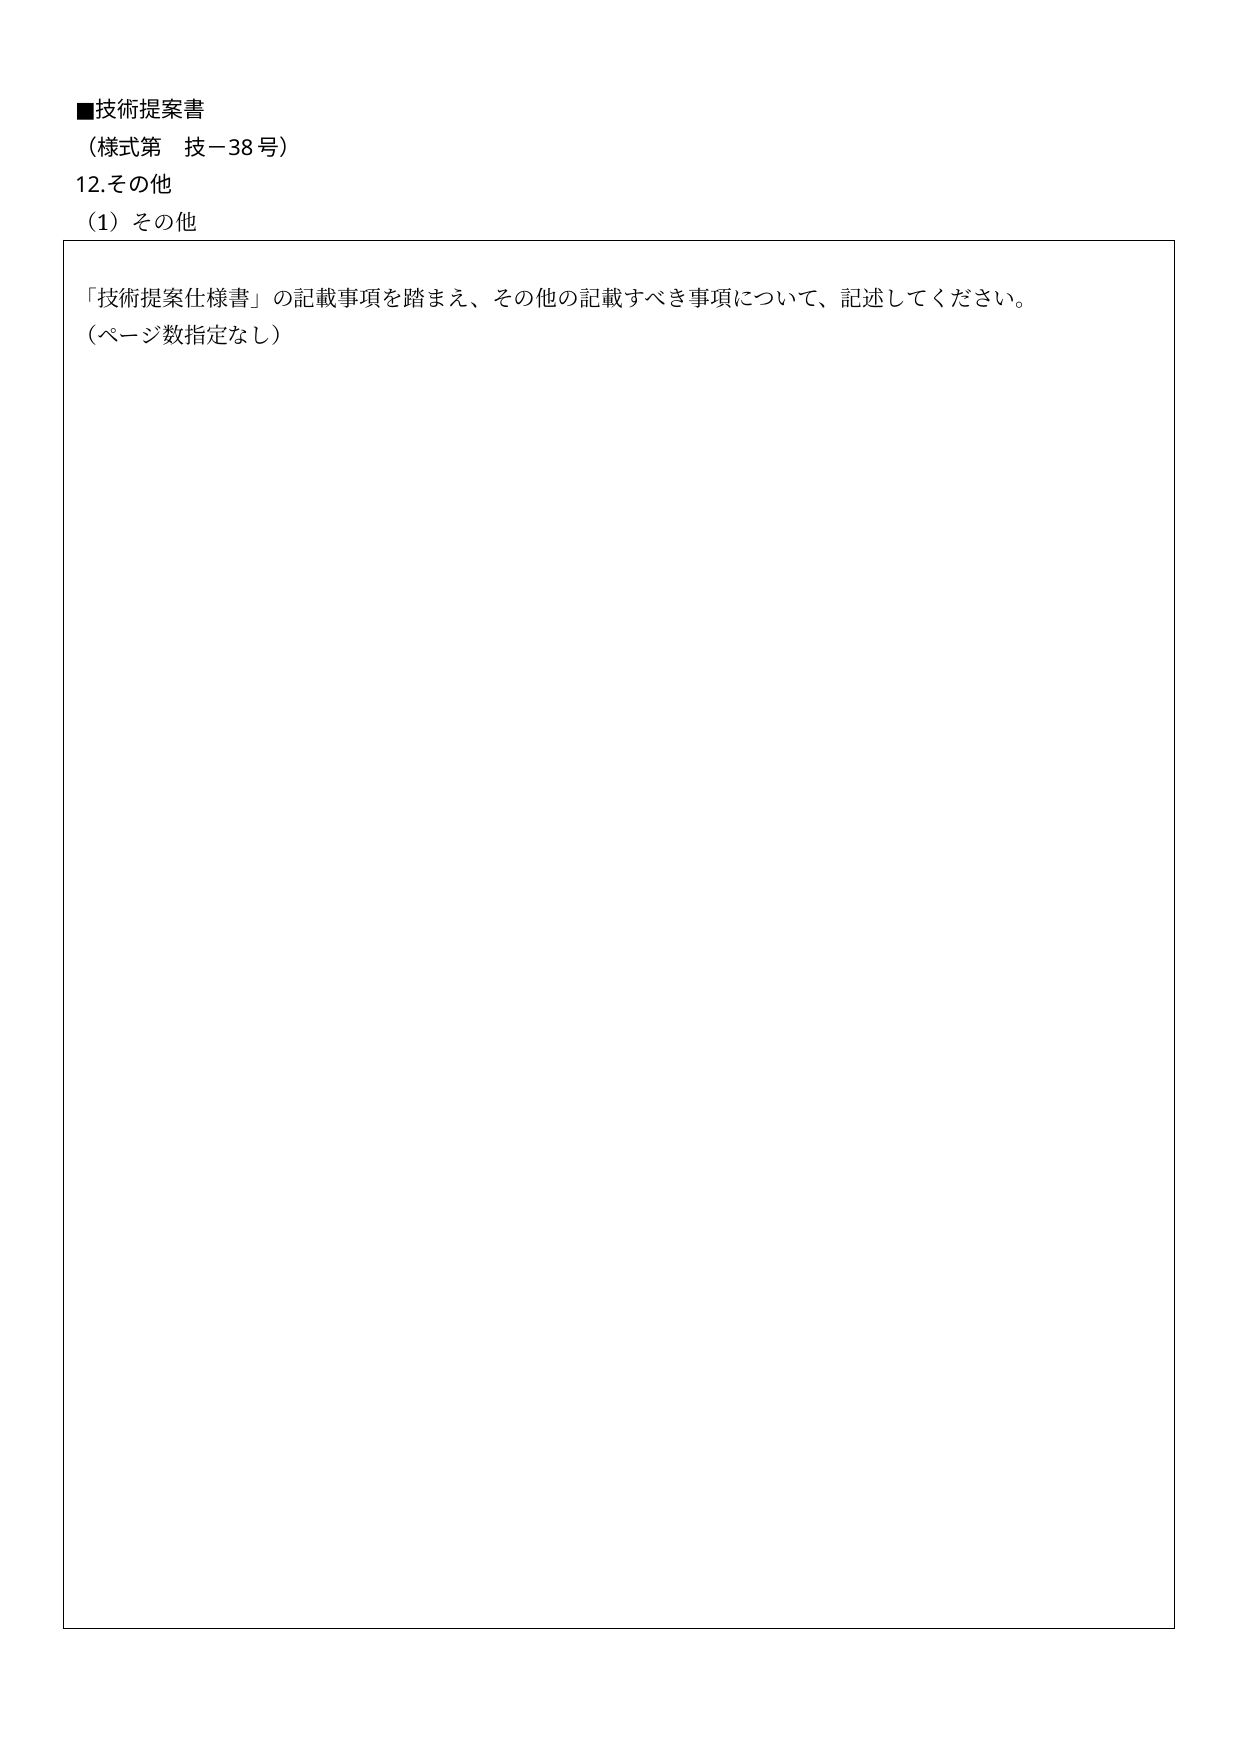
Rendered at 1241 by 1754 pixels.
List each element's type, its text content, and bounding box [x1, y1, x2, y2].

text ■技術提案書 [75, 89, 1165, 127]
text 12.その他 [75, 164, 1165, 202]
text （1）その他 [75, 202, 1165, 239]
text （様式第 技－38号） [75, 127, 1165, 164]
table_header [64, 241, 1174, 1628]
